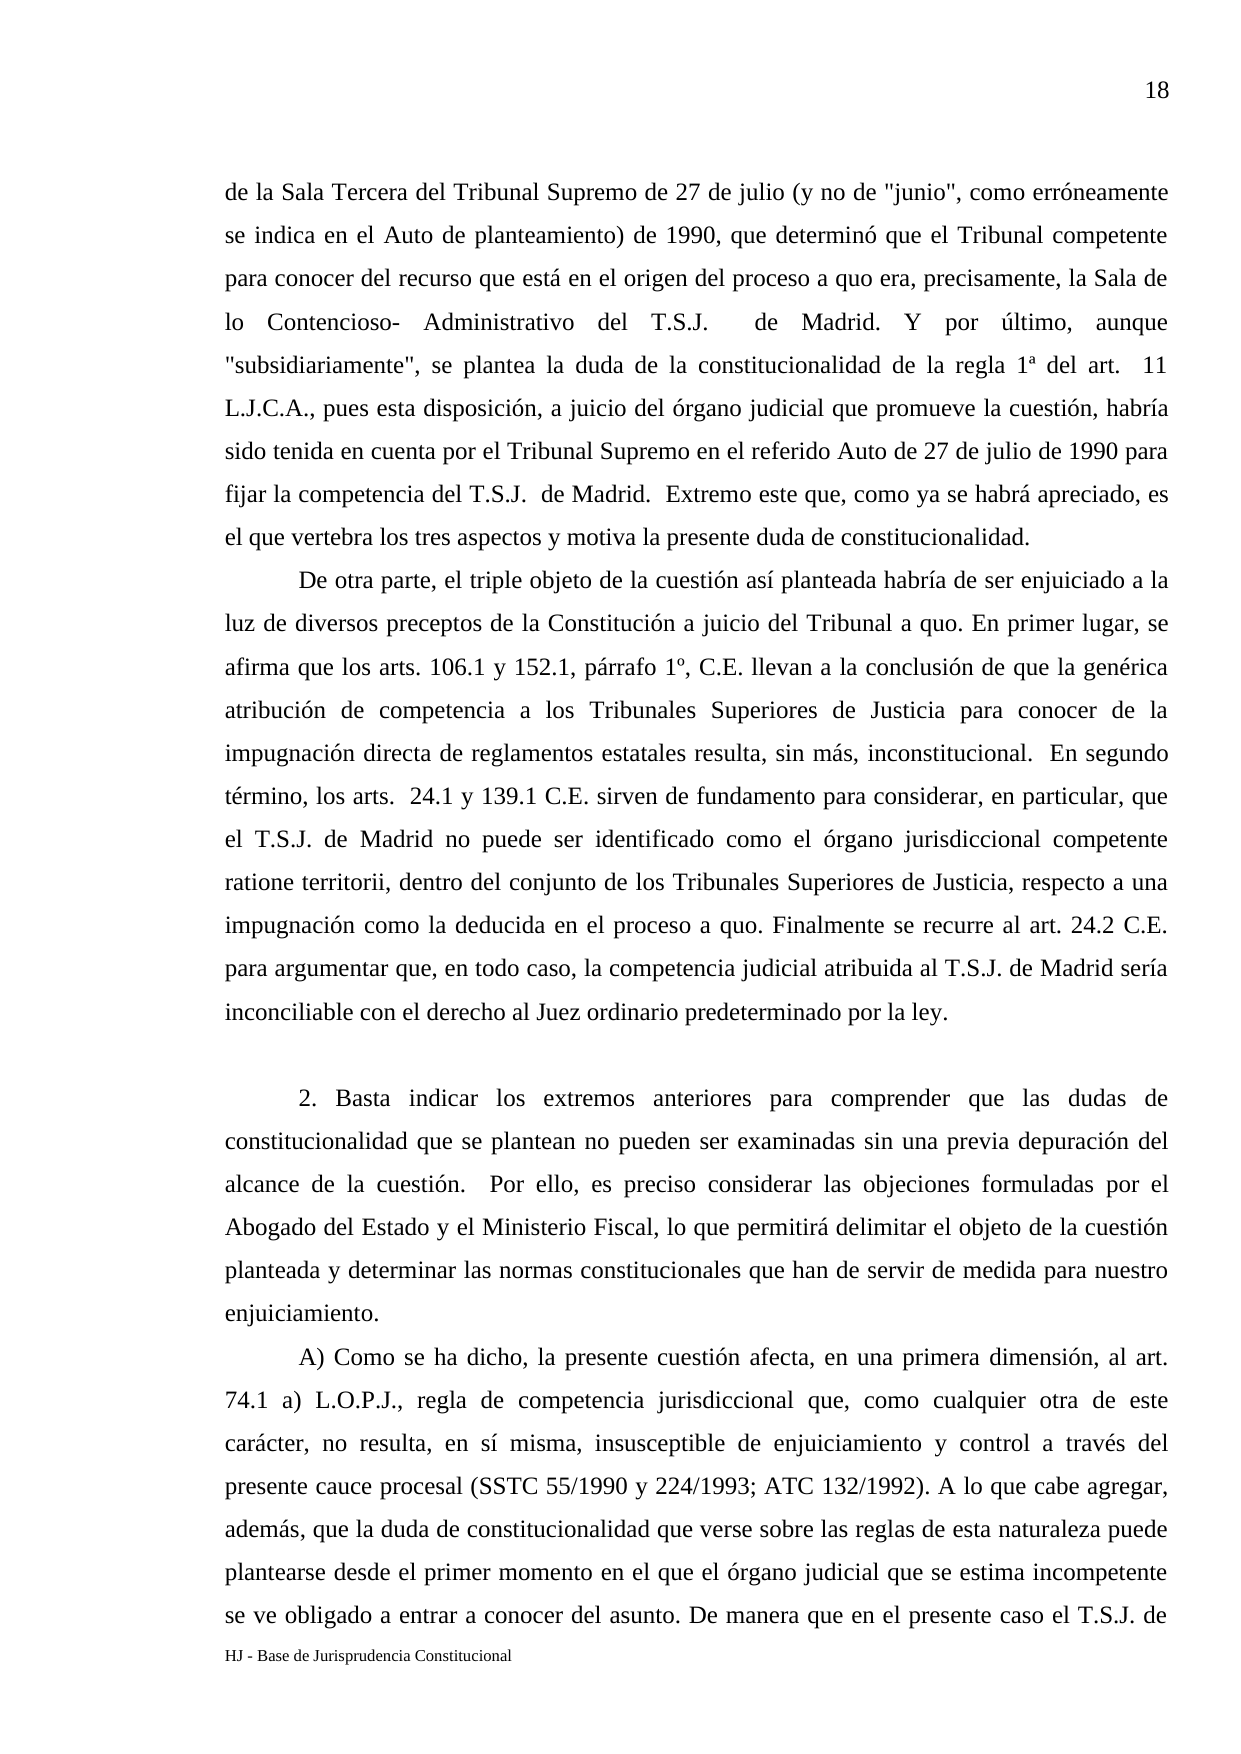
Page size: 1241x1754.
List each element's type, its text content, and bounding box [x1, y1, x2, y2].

text De otra parte, el triple objeto de la cuestión así planteada habría de ser enjuiciado a la luz de diversos preceptos de la Constitución a juicio del Tribunal a quo. En primer lugar, se afirma que los arts. 106.1 y 152.1, párrafo 1º, C.E. llevan a la conclusión de que la genérica atribución de competencia a los Tribunales Superiores de Justicia para conocer de la impugnación directa de reglamentos estatales resulta, sin más, inconstitucional. En segundo término, los arts. 24.1 y 139.1 C.E. sirven de fundamento para considerar, en particular, que el T.S.J. de Madrid no puede ser identificado como el órgano jurisdiccional competente ratione territorii, dentro del conjunto de los Tribunales Superiores de Justicia, respecto a una impugnación como la deducida en el proceso a quo. Finalmente se recurre al art. 24.2 C.E. para argumentar que, en todo caso, la competencia judicial atribuida al T.S.J. de Madrid sería inconciliable con el derecho al Juez ordinario predeterminado por la ley. [224, 565, 1169, 1025]
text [224, 177, 1169, 551]
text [224, 1342, 1169, 1629]
text 2. Basta indicar los extremos anteriores para comprender que las dudas de constitucionalidad que se plantean no pueden ser examinadas sin una previa depuración del alcance de la cuestión. Por ello, es preciso considerar las objeciones formuladas por el Abogado del Estado y el Ministerio Fiscal, lo que permitirá delimitar el objeto de la cuestión planteada y determinar las normas constitucionales que han de servir de medida para nuestro enjuiciamiento. [224, 1083, 1169, 1327]
